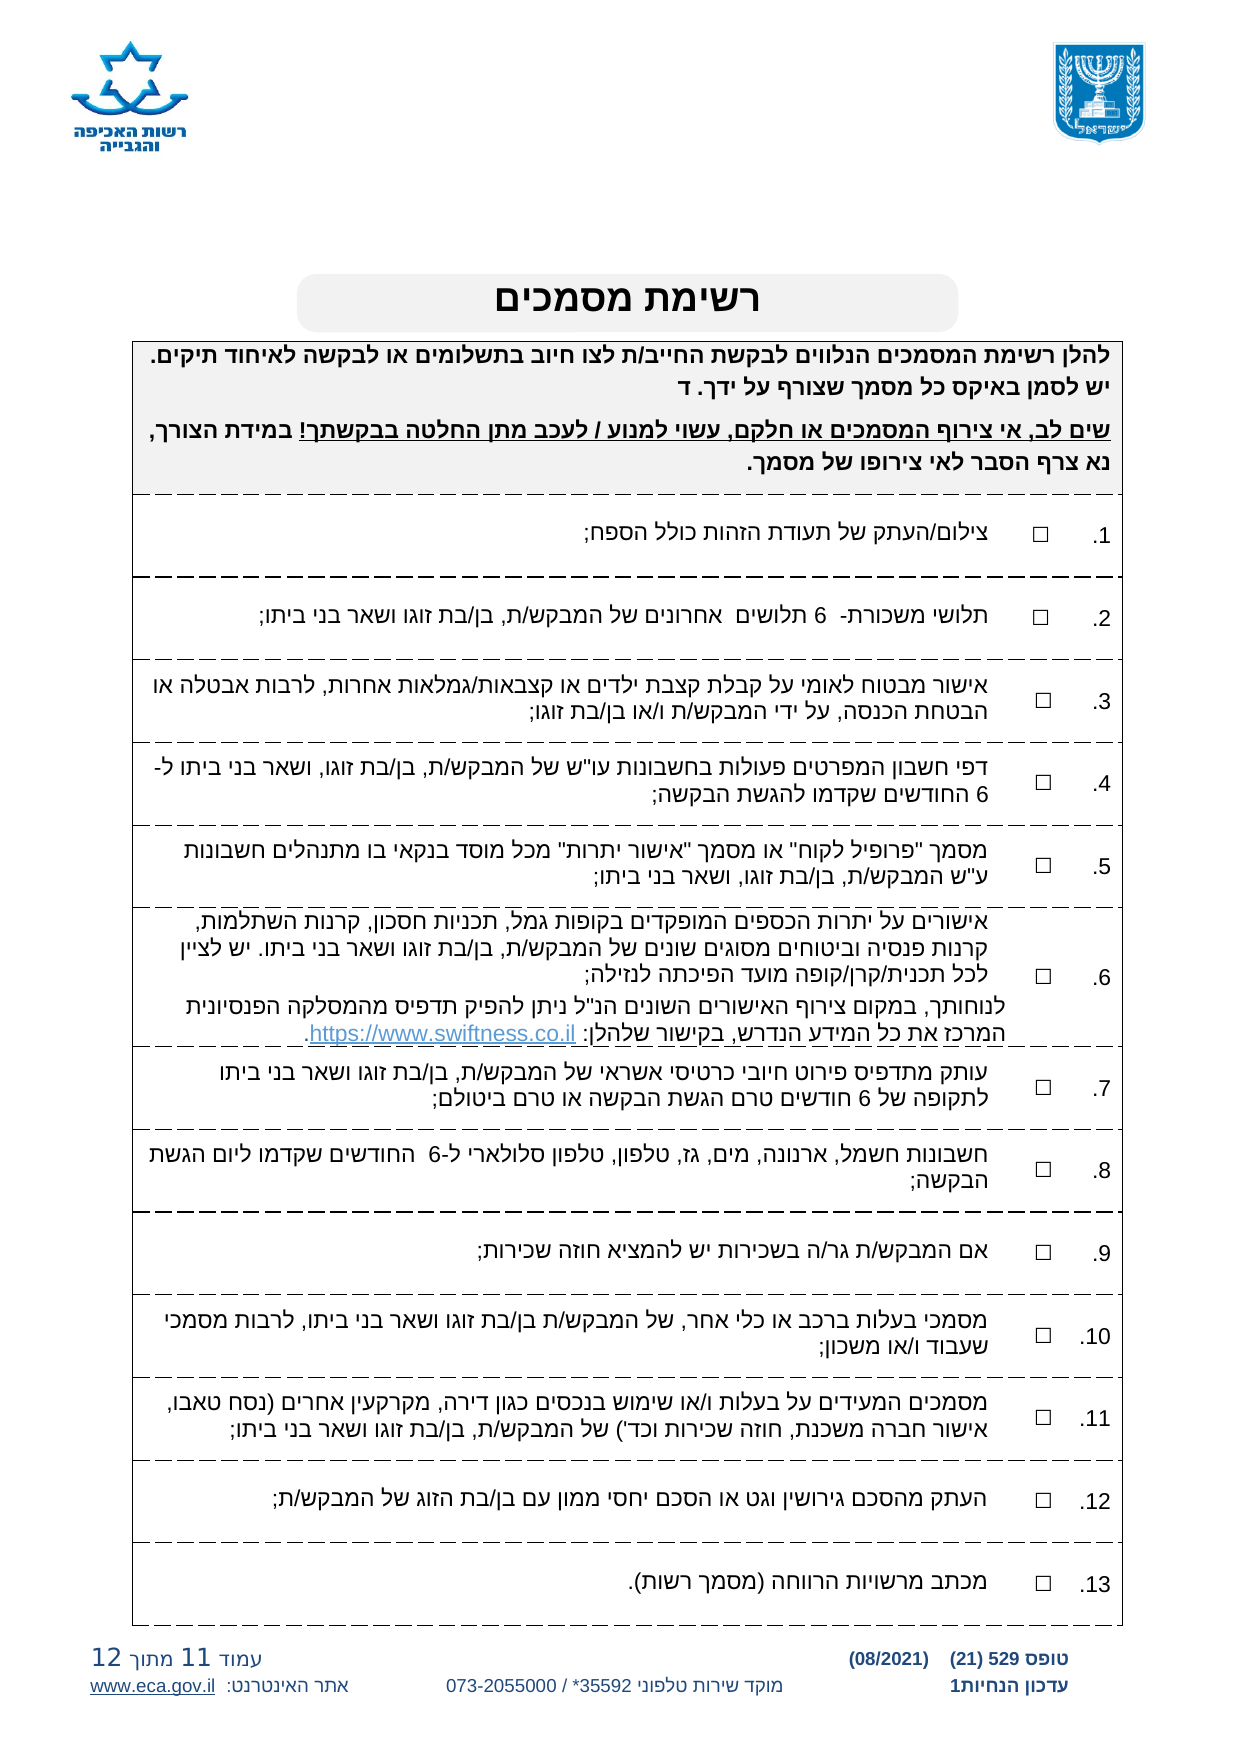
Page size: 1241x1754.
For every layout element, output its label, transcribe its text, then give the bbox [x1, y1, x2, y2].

table_cell [1018, 494, 1063, 576]
table_cell 6. [1063, 907, 1122, 1046]
table_header להלן רשימת המסמכים הנלווים לבקשת החייב/ת לצו חיוב בתשלומים או לבקשה לאיחוד תיקים. יש לסמן באיקס כל מסמך שצורף על ידך. ד שים לב, אי צירוף המסמכים או חלקם, עשוי למנוע / לעכב מתן החלטה בבקשתך! במידת הצורך, נא צרף הסבר לאי צירופו של מסמך. [133, 342, 1122, 494]
picture [1051, 40, 1147, 147]
table_cell 5. [1063, 825, 1122, 907]
table_cell מסמך "פרופיל לקוח" או מסמך "אישור יתרות" מכל מוסד בנקאי בו מתנהלים חשבונות ע"ש המבקש/ת, בן/בת זוגו, ושאר בני ביתו; [133, 825, 1018, 907]
table_cell [1018, 825, 1063, 907]
table_cell 10. [1063, 1294, 1122, 1377]
table_cell [1018, 1294, 1063, 1377]
table_cell אישורים על יתרות הכספים המופקדים בקופות גמל, תכניות חסכון, קרנות השתלמות, קרנות פנסיה וביטוחים מסוגים שונים של המבקש/ת, בן/בת זוגו ושאר בני ביתו. יש לציין לכל תכנית/קרן/קופה מועד הפיכתה לנזילה; לנוחותך, במקום צירוף האישורים השונים הנ"ל ניתן להפיק תדפיס מהמסלקה הפנסיונית המרכז את כל המידע הנדרש, בקישור שלהלן: https://www.swiftness.co.il. [133, 907, 1018, 1046]
table_cell 3. [1063, 659, 1122, 742]
table_cell 7. [1063, 1046, 1122, 1129]
table_cell [1018, 1377, 1063, 1459]
table_cell עותק מתדפיס פירוט חיובי כרטיסי אשראי של המבקש/ת, בן/בת זוגו ושאר בני ביתו לתקופה של 6 חודשים טרם הגשת הבקשה או טרם ביטולם; [133, 1046, 1018, 1129]
table_cell אם המבקש/ת גר/ה בשכירות יש להמציא חוזה שכירות; [133, 1211, 1018, 1294]
table_cell [1018, 1129, 1063, 1211]
table_cell 11. [1063, 1377, 1122, 1459]
table_cell 13. [1063, 1542, 1122, 1625]
table_cell מסמכים המעידים על בעלות ו/או שימוש בנכסים כגון דירה, מקרקעין אחרים (נסח טאבו, אישור חברה משכנת, חוזה שכירות וכד') של המבקש/ת, בן/בת זוגו ושאר בני ביתו; [133, 1377, 1018, 1459]
table_cell דפי חשבון המפרטים פעולות בחשבונות עו"ש של המבקש/ת, בן/בת זוגו, ושאר בני ביתו ל-6 החודשים שקדמו להגשת הבקשה; [133, 742, 1018, 824]
table_cell 1. [1063, 494, 1122, 576]
picture [34, 39, 214, 160]
table_cell [1018, 1542, 1063, 1625]
table_cell [1018, 907, 1063, 1046]
table_cell [1018, 576, 1063, 659]
table_cell 12. [1063, 1460, 1122, 1542]
table_cell אישור מבטוח לאומי על קבלת קצבת ילדים או קצבאות/גמלאות אחרות, לרבות אבטלה או הבטחת הכנסה, על ידי המבקש/ת ו/או בן/בת זוגו; [133, 659, 1018, 742]
table_cell צילום/העתק של תעודת הזהות כולל הספח; [133, 494, 1018, 576]
table_cell 9. [1063, 1211, 1122, 1294]
table_cell [1018, 742, 1063, 824]
table_cell העתק מהסכם גירושין וגט או הסכם יחסי ממון עם בן/בת הזוג של המבקש/ת; [133, 1460, 1018, 1542]
table_cell [1018, 659, 1063, 742]
table_cell מסמכי בעלות ברכב או כלי אחר, של המבקש/ת בן/בת זוגו ושאר בני ביתו, לרבות מסמכי שעבוד ו/או משכון; [133, 1294, 1018, 1377]
table_cell מכתב מרשויות הרווחה (מסמך רשות). [133, 1542, 1018, 1625]
table_cell 2. [1063, 576, 1122, 659]
table_cell [1018, 1460, 1063, 1542]
table_cell 4. [1063, 742, 1122, 824]
table_cell תלושי משכורת- 6 תלושים אחרונים של המבקש/ת, בן/בת זוגו ושאר בני ביתו; [133, 576, 1018, 659]
table_cell [1018, 1046, 1063, 1129]
table_cell 8. [1063, 1129, 1122, 1211]
table_cell [1018, 1211, 1063, 1294]
table_cell חשבונות חשמל, ארנונה, מים, גז, טלפון, טלפון סלולארי ל-6 החודשים שקדמו ליום הגשת הבקשה; [133, 1129, 1018, 1211]
